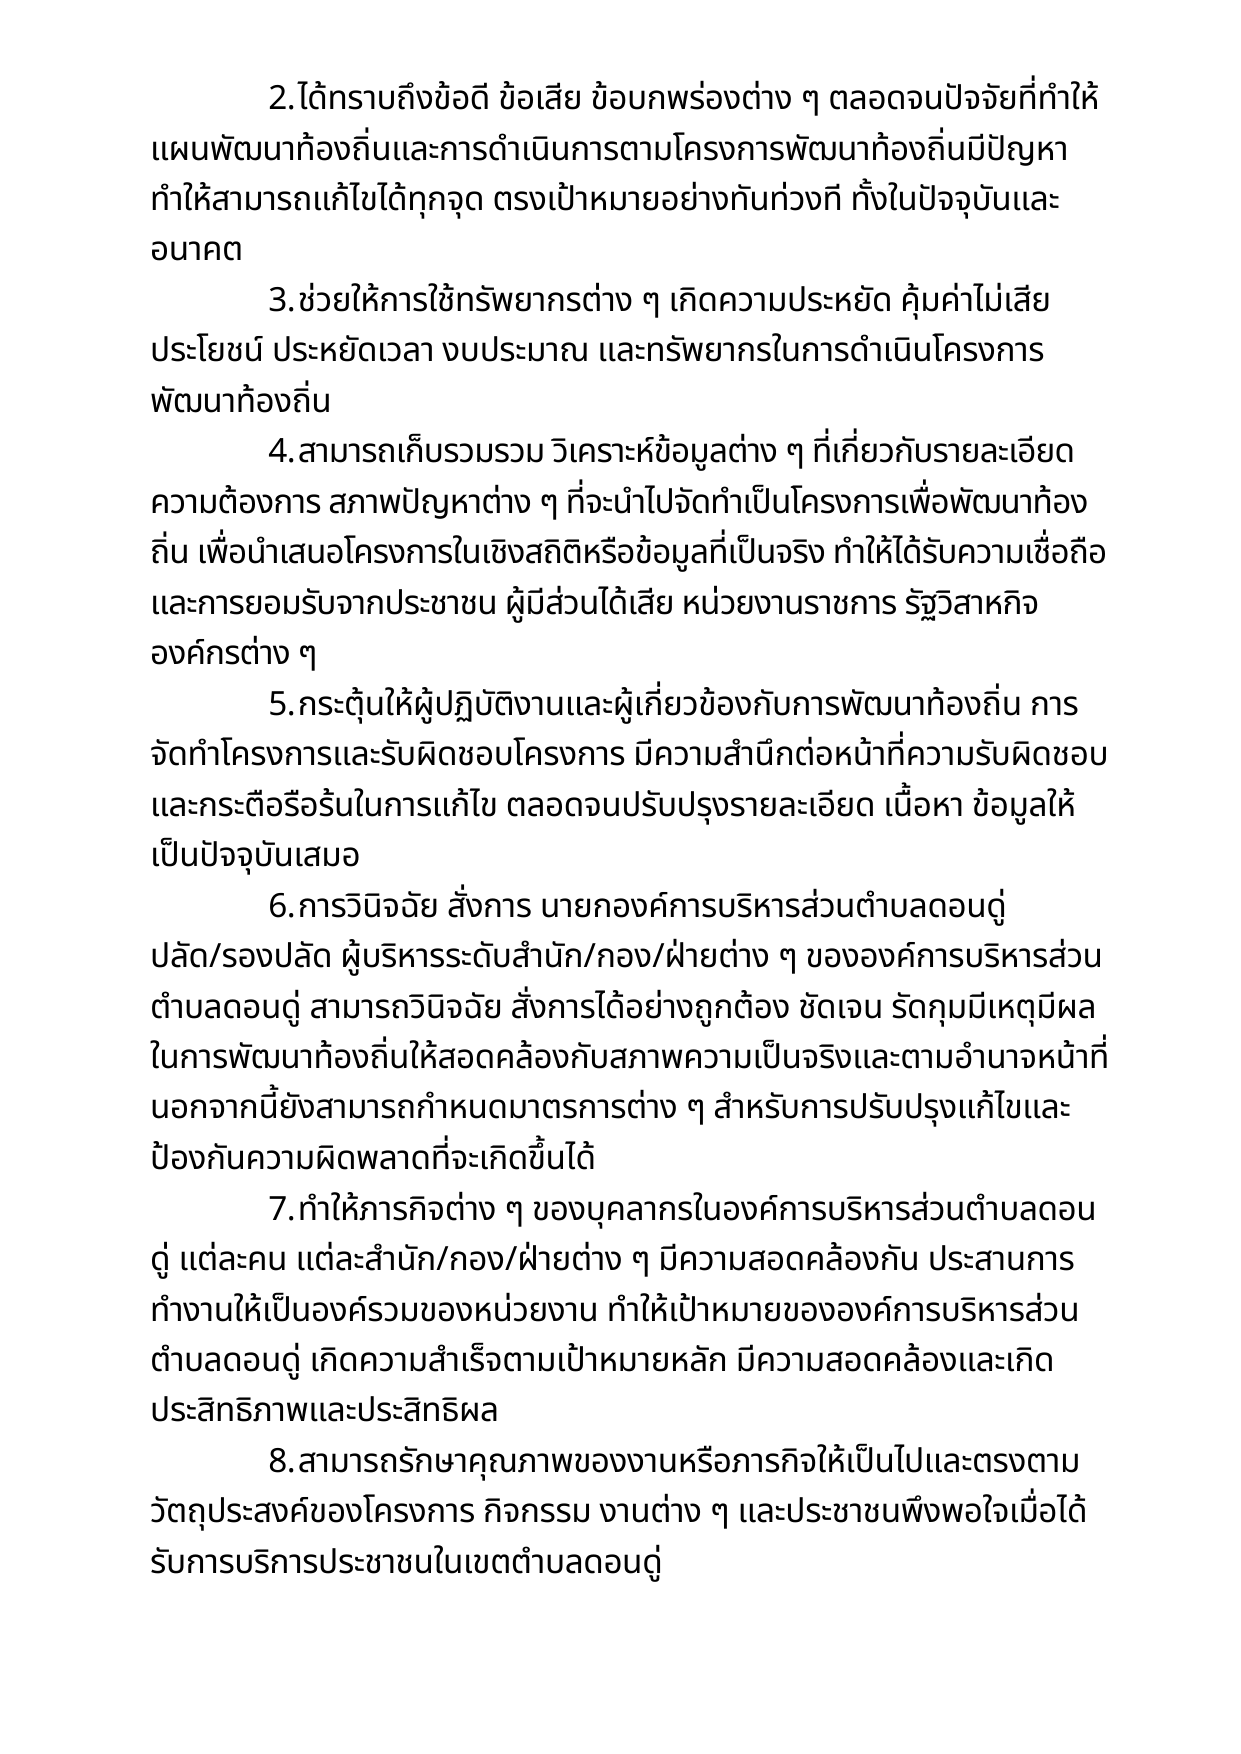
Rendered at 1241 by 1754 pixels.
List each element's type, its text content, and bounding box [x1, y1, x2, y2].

text 2. ได้ทราบถึงข้อดี ข้อเสีย ข้อบกพร่องต่าง ๆ ตลอดจนปัจจัยที่ทำให้แผนพัฒนาท้องถิ่นและการดำเนินการตามโครงการพัฒนาท้องถิ่นมีปัญหา ทำให้สามารถแก้ไขได้ทุกจุด ตรงเป้าหมายอย่างทันท่วงที ทั้งในปัจจุบันและอนาคต [150, 74, 1112, 276]
text 6. การวินิจฉัย สั่งการ นายกองค์การบริหารส่วนตำบลดอนดู่ ปลัด/รองปลัด ผู้บริหารระดับสำนัก/กอง/ฝ่ายต่าง ๆ ขององค์การบริหารส่วนตำบลดอนดู่ สามารถวินิจฉัย สั่งการได้อย่างถูกต้อง ชัดเจน รัดกุมมีเหตุมีผลในการพัฒนาท้องถิ่นให้สอดคล้องกับสภาพความเป็นจริงและตามอำนาจหน้าที่ นอกจากนี้ยังสามารถกำหนดมาตรการต่าง ๆ สำหรับการปรับปรุงแก้ไขและป้องกันความผิดพลาดที่จะเกิดขึ้นได้ [150, 881, 1112, 1184]
text 3. ช่วยให้การใช้ทรัพยากรต่าง ๆ เกิดความประหยัด คุ้มค่าไม่เสียประโยชน์ ประหยัดเวลา งบประมาณ และทรัพยากรในการดำเนินโครงการพัฒนาท้องถิ่น [150, 276, 1112, 427]
text 4. สามารถเก็บรวมรวม วิเคราะห์ข้อมูลต่าง ๆ ที่เกี่ยวกับรายละเอียด ความต้องการ สภาพปัญหาต่าง ๆ ที่จะนำไปจัดทำเป็นโครงการเพื่อพัฒนาท้องถิ่น เพื่อนำเสนอโครงการในเชิงสถิติหรือข้อมูลที่เป็นจริง ทำให้ได้รับความเชื่อถือและการยอมรับจากประชาชน ผู้มีส่วนได้เสีย หน่วยงานราชการ รัฐวิสาหกิจ องค์กรต่าง ๆ [150, 427, 1112, 679]
text 8. สามารถรักษาคุณภาพของงานหรือภารกิจให้เป็นไปและตรงตามวัตถุประสงค์ของโครงการ กิจกรรม งานต่าง ๆ และประชาชนพึงพอใจเมื่อได้รับการบริการประชาชนในเขตตำบลดอนดู่ [150, 1437, 1112, 1588]
text 5. กระตุ้นให้ผู้ปฏิบัติงานและผู้เกี่ยวข้องกับการพัฒนาท้องถิ่น การจัดทำโครงการและรับผิดชอบโครงการ มีความสำนึกต่อหน้าที่ความรับผิดชอบ และกระตือรือร้นในการแก้ไข ตลอดจนปรับปรุงรายละเอียด เนื้อหา ข้อมูลให้เป็นปัจจุบันเสมอ [150, 679, 1112, 881]
text 7. ทำให้ภารกิจต่าง ๆ ของบุคลากรในองค์การบริหารส่วนตำบลดอนดู่ แต่ละคน แต่ละสำนัก/กอง/ฝ่ายต่าง ๆ มีความสอดคล้องกัน ประสานการทำงานให้เป็นองค์รวมของหน่วยงาน ทำให้เป้าหมายขององค์การบริหารส่วนตำบลดอนดู่ เกิดความสำเร็จตามเป้าหมายหลัก มีความสอดคล้องและเกิดประสิทธิภาพและประสิทธิผล [150, 1184, 1112, 1437]
